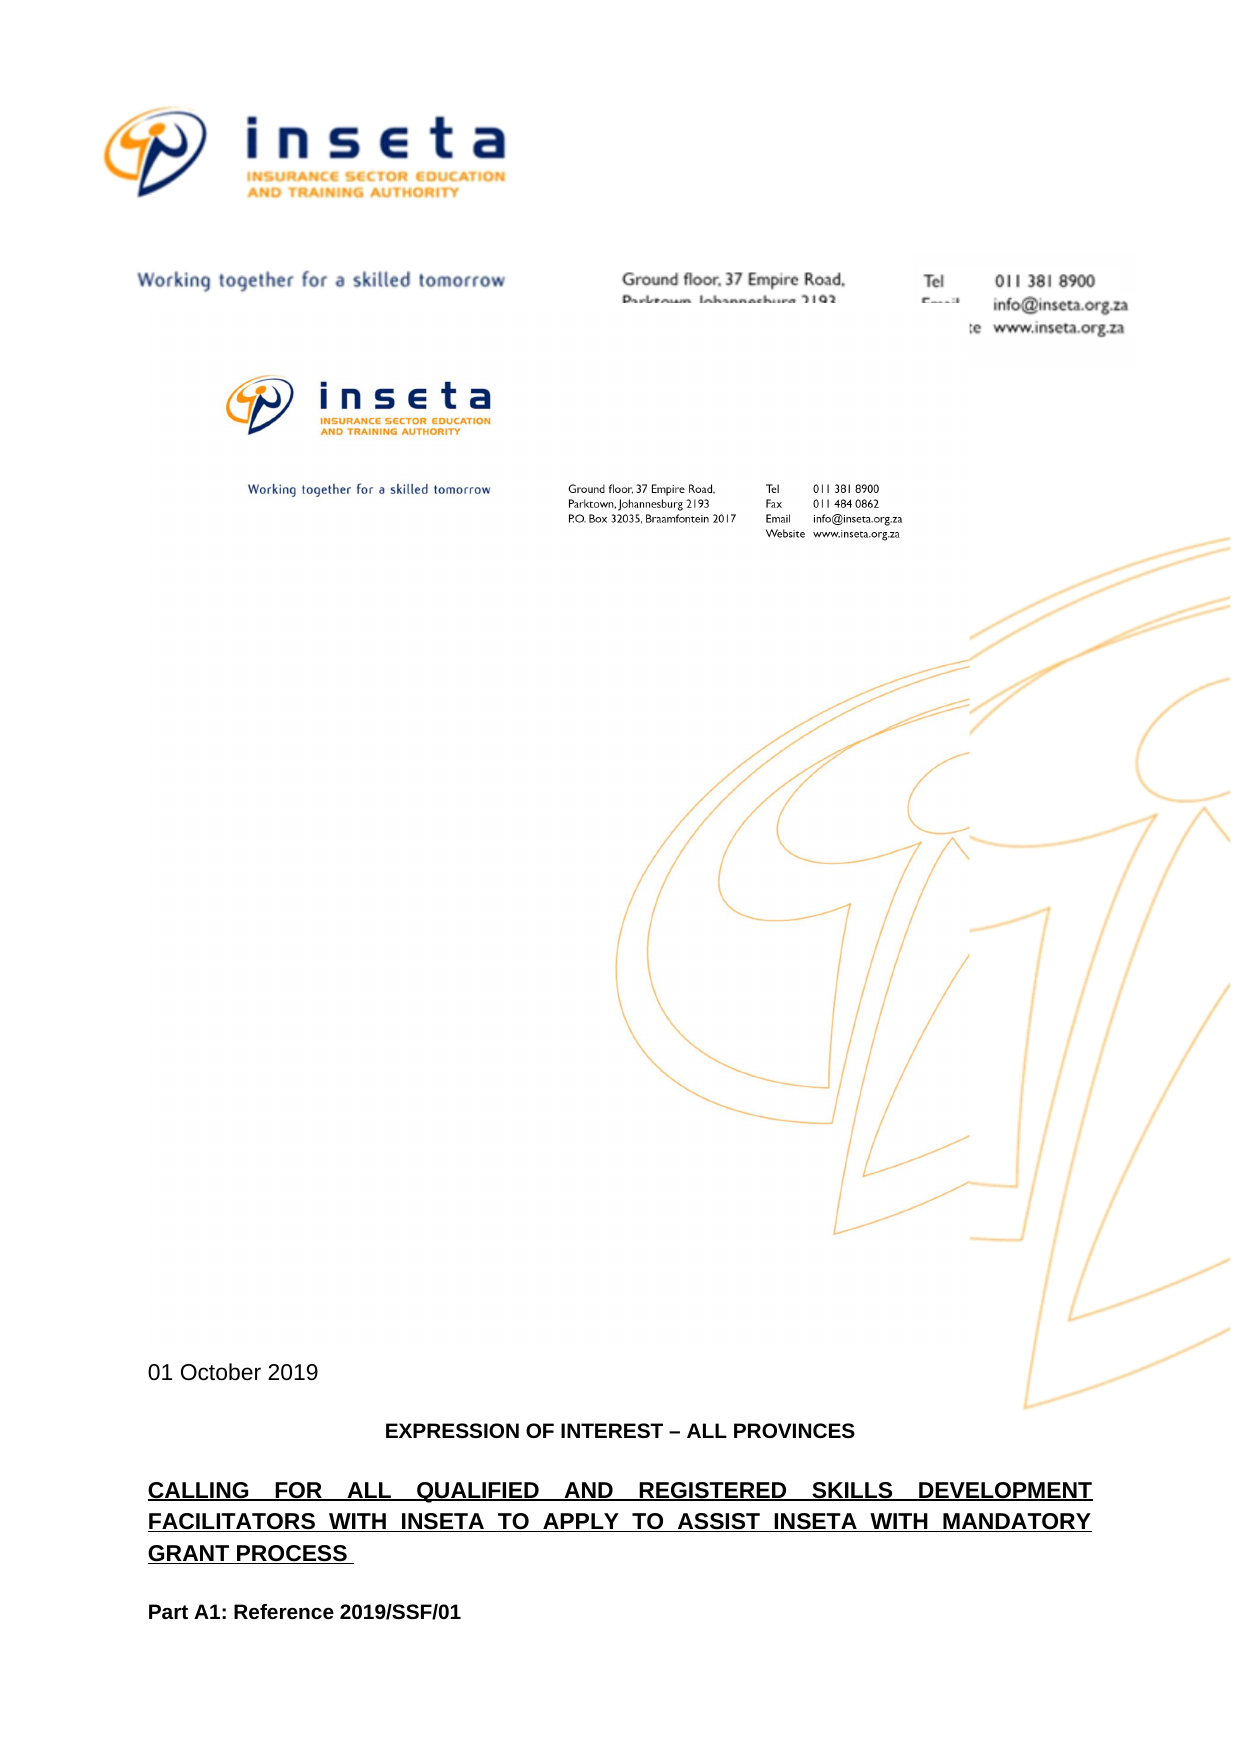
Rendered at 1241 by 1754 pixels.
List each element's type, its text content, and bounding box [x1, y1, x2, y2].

picture [0, 0, 1231, 1754]
text EXPRESSION OF INTEREST – ALL PROVINCES [148, 1419, 1092, 1472]
text Part A1: Reference 2019/SSF/01 [148, 1600, 1092, 1624]
text CALLING FOR ALL QUALIFIED AND REGISTERED SKILLS DEVELOPMENT FACILITATORS WITH INSETA TO APPLY TO ASSIST INSETA WITH MANDATORY GRANT PROCESS [148, 1532, 1092, 1566]
text CALLING FOR ALL QUALIFIED AND REGISTERED SKILLS DEVELOPMENT FACILITATORS WITH INSETA TO APPLY TO ASSIST INSETA WITH MANDATORY GRANT PROCESS [148, 1501, 1092, 1531]
text CALLING FOR ALL QUALIFIED AND REGISTERED SKILLS DEVELOPMENT FACILITATORS WITH INSETA TO APPLY TO ASSIST INSETA WITH MANDATORY GRANT PROCESS [148, 1477, 1092, 1499]
text 01 October 2019 [148, 1359, 1092, 1385]
